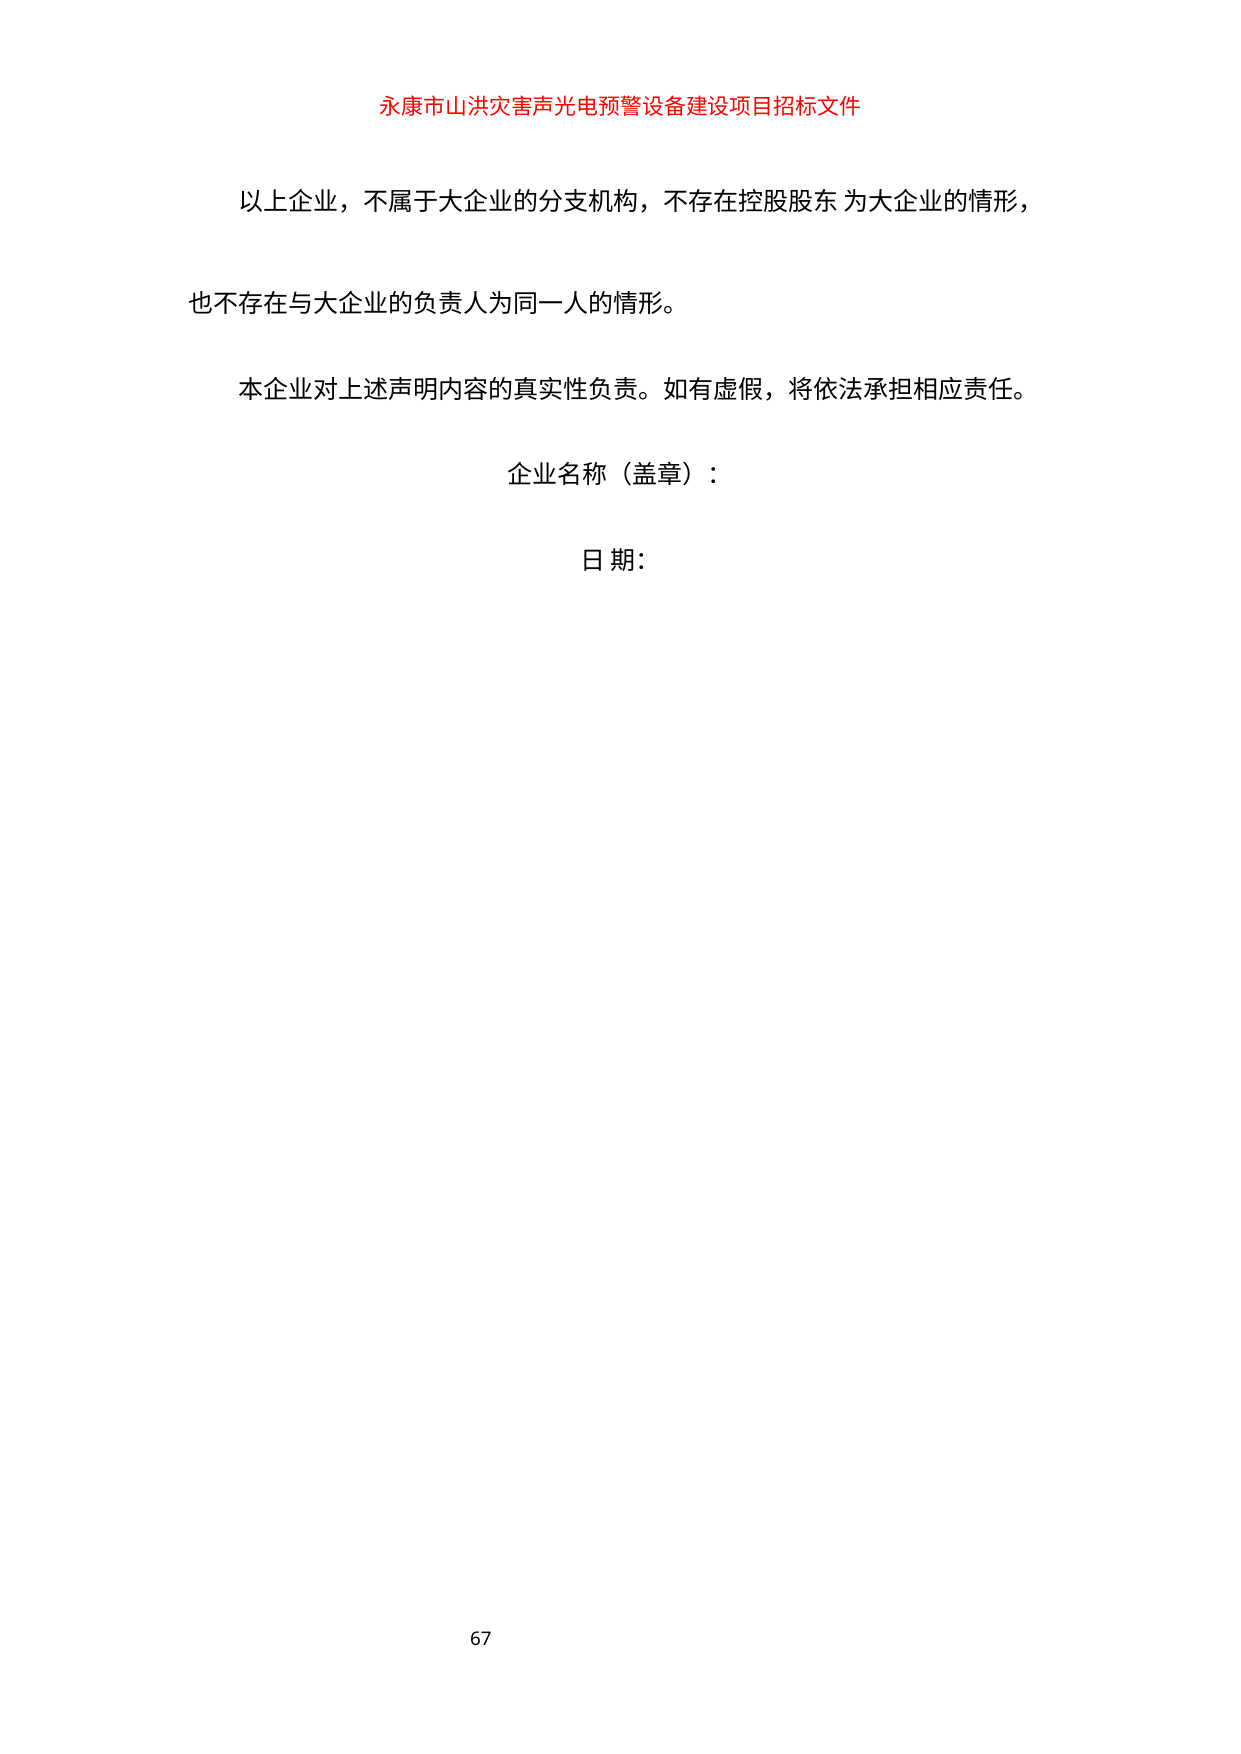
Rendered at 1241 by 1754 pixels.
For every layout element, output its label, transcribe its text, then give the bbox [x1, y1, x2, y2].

text 日 期： [188, 525, 1052, 593]
text 本企业对上述声明内容的真实性负责。如有虚假，将依法承担相应责任。 [188, 353, 1052, 421]
text 企业名称（盖章）： [188, 439, 1052, 507]
text 以上企业，不属于大企业的分支机构，不存在控股股东 为大企业的情形，也不存在与大企业的负责人为同一人的情形。 [188, 166, 1052, 335]
